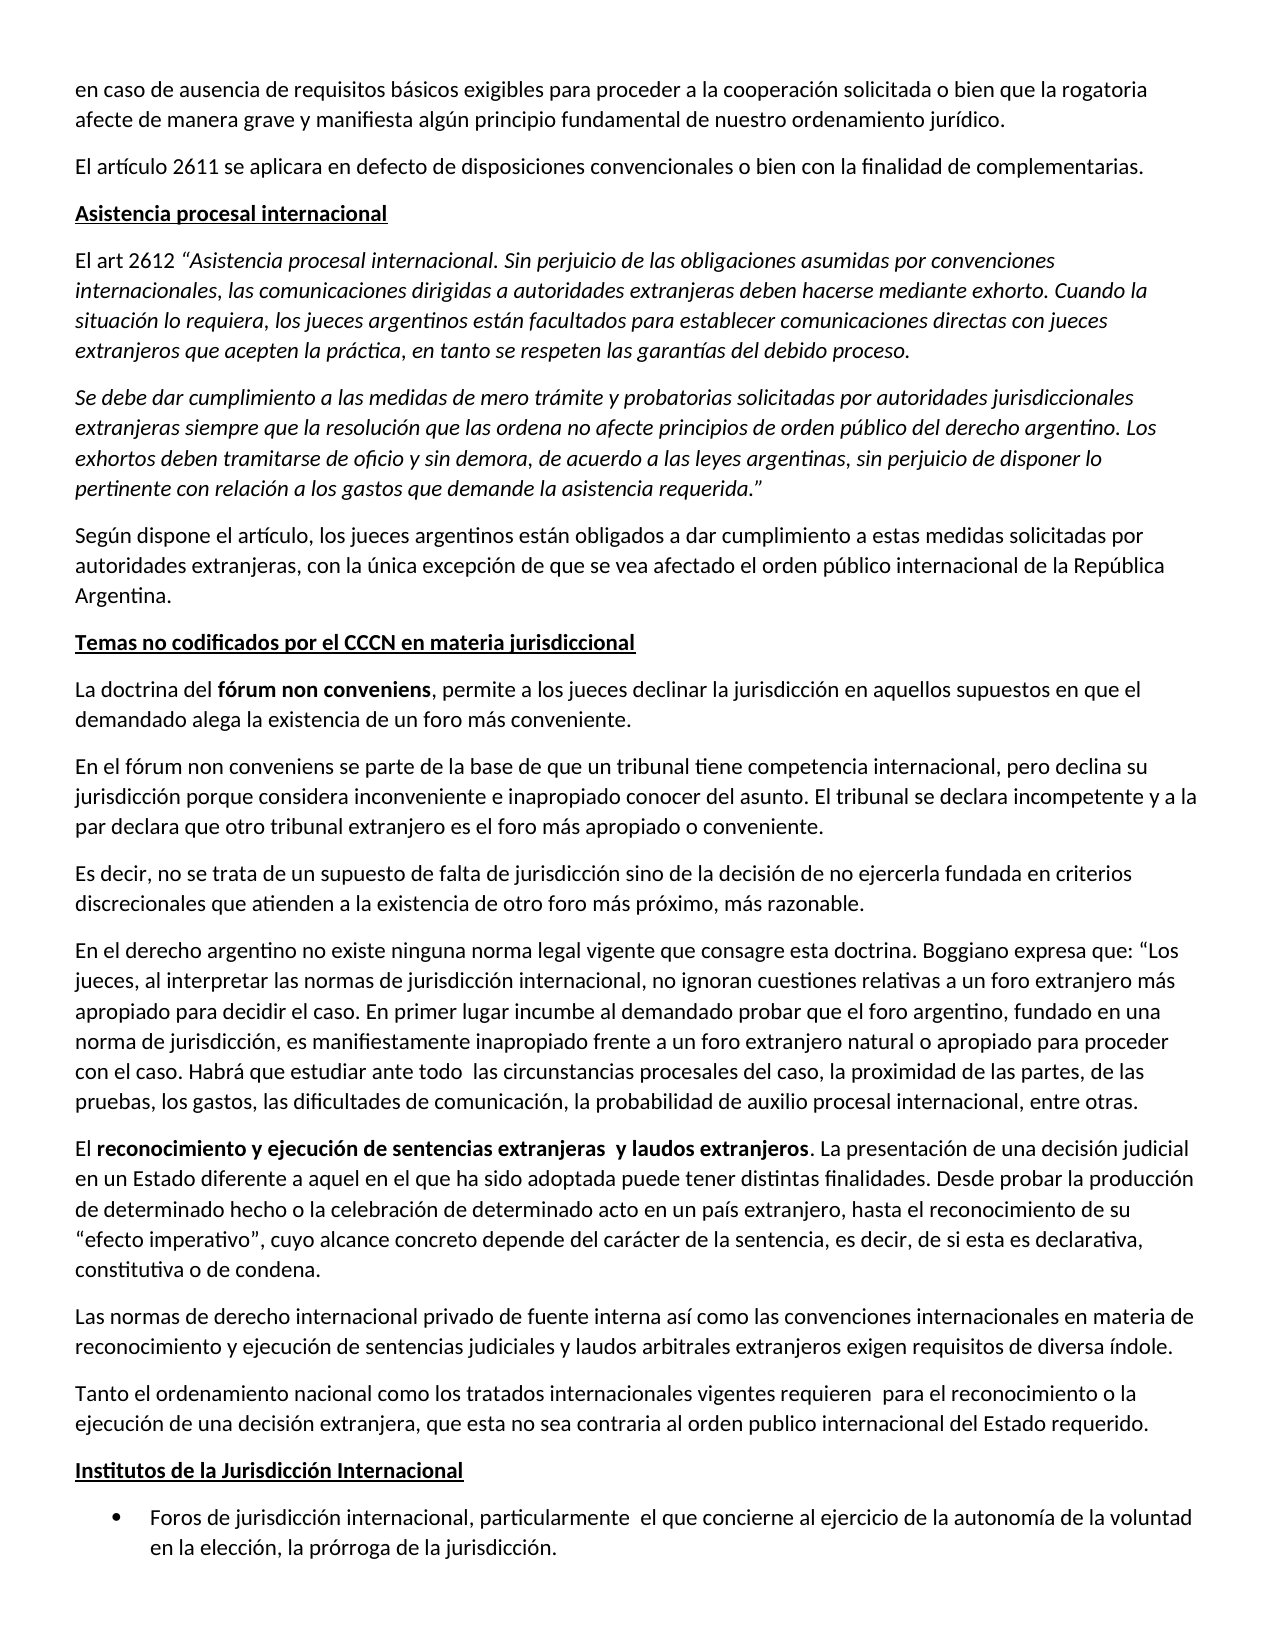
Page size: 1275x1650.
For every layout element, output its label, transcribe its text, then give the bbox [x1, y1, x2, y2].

text Temas no codificados por el CCCN en materia jurisdiccional [75, 628, 1200, 656]
text En el fórum non conveniens se parte de la base de que un tribunal tiene competencia internacional, pero declina su jurisdicción porque considera inconveniente e inapropiado conocer del asunto. El tribunal se declara incompetente y a la par declara que otro tribunal extranjero es el foro más apropiado o conveniente. [75, 752, 1200, 841]
text En el derecho argentino no existe ninguna norma legal vigente que consagre esta doctrina. Boggiano expresa que: “Los jueces, al interpretar las normas de jurisdicción internacional, no ignoran cuestiones relativas a un foro extranjero más apropiado para decidir el caso. En primer lugar incumbe al demandado probar que el foro argentino, fundado en una norma de jurisdicción, es manifiestamente inapropiado frente a un foro extranjero natural o apropiado para proceder con el caso. Habrá que estudiar ante todo las circunstancias procesales del caso, la proximidad de las partes, de las pruebas, los gastos, las dificultades de comunicación, la probabilidad de auxilio procesal internacional, entre otras. [75, 936, 1200, 1116]
text El art 2612 “Asistencia procesal internacional. Sin perjuicio de las obligaciones asumidas por convenciones internacionales, las comunicaciones dirigidas a autoridades extranjeras deben hacerse mediante exhorto. Cuando la situación lo requiera, los jueces argentinos están facultados para establecer comunicaciones directas con jueces extranjeros que acepten la práctica, en tanto se respeten las garantías del debido proceso. [75, 246, 1200, 364]
text Se debe dar cumplimiento a las medidas de mero trámite y probatorias solicitadas por autoridades jurisdiccionales extranjeras siempre que la resolución que las ordena no afecte principios de orden público del derecho argentino. Los exhortos deben tramitarse de oficio y sin demora, de acuerdo a las leyes argentinas, sin perjuicio de disponer lo pertinente con relación a los gastos que demande la asistencia requerida.” [75, 383, 1200, 502]
text El artículo 2611 se aplicara en defecto de disposiciones convencionales o bien con la finalidad de complementarias. [75, 152, 1200, 180]
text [75, 75, 1200, 133]
text Según dispone el artículo, los jueces argentinos están obligados a dar cumplimiento a estas medidas solicitadas por autoridades extranjeras, con la única excepción de que se vea afectado el orden público internacional de la República Argentina. [75, 521, 1200, 609]
text Asistencia procesal internacional [75, 199, 1200, 227]
text El reconocimiento y ejecución de sentencias extranjeras y laudos extranjeros. La presentación de una decisión judicial en un Estado diferente a aquel en el que ha sido adoptada puede tener distintas finalidades. Desde probar la producción de determinado hecho o la celebración de determinado acto en un país extranjero, hasta el reconocimiento de su “efecto imperativo”, cuyo alcance concreto depende del carácter de la sentencia, es decir, de si esta es declarativa, constitutiva o de condena. [75, 1134, 1200, 1283]
text La doctrina del fórum non conveniens, permite a los jueces declinar la jurisdicción en aquellos supuestos en que el demandado alega la existencia de un foro más conveniente. [75, 675, 1200, 733]
text Institutos de la Jurisdicción Internacional [75, 1456, 1200, 1484]
text Las normas de derecho internacional privado de fuente interna así como las convenciones internacionales en materia de reconocimiento y ejecución de sentencias judiciales y laudos arbitrales extranjeros exigen requisitos de diversa índole. [75, 1302, 1200, 1360]
text Es decir, no se trata de un supuesto de falta de jurisdicción sino de la decisión de no ejercerla fundada en criterios discrecionales que atienden a la existencia de otro foro más próximo, más razonable. [75, 859, 1200, 918]
text Tanto el ordenamiento nacional como los tratados internacionales vigentes requieren para el reconocimiento o la ejecución de una decisión extranjera, que esta no sea contraria al orden publico internacional del Estado requerido. [75, 1379, 1200, 1437]
list Foros de jurisdicción internacional, particularmente el que concierne al ejercicio de la autonomía de la voluntad en la elección, la prórroga de la jurisdicción. [112, 1503, 1200, 1561]
